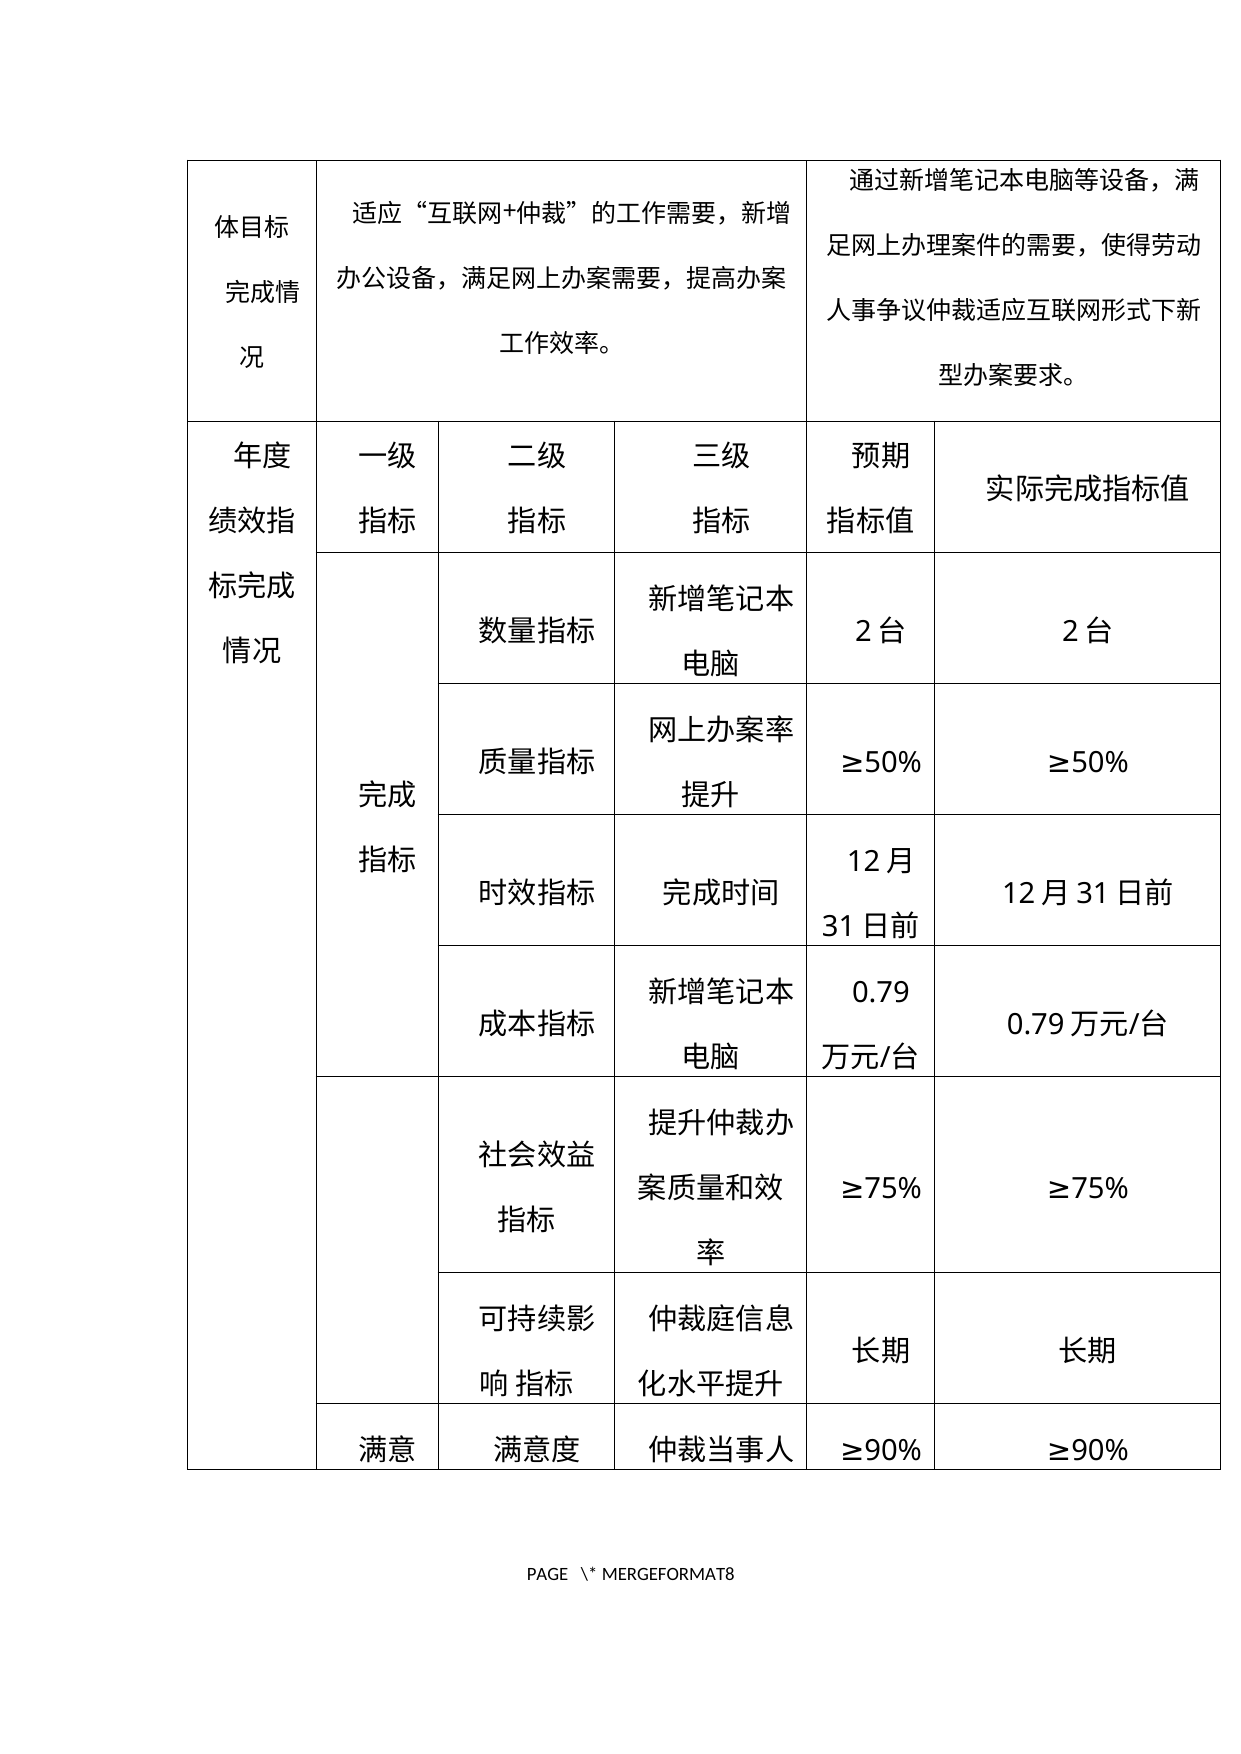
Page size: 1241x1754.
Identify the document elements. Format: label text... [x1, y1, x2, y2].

table_cell 提升仲裁办案质量和效率 [615, 1077, 806, 1272]
table_cell ≥50% [935, 684, 1220, 814]
table_cell 三级 指标 [615, 422, 806, 552]
table_cell 长期 [807, 1273, 934, 1403]
table_cell 12月31日前 [935, 815, 1220, 945]
table_cell 仲裁庭信息化水平提升 [615, 1273, 806, 1403]
table_cell 数量指标 [439, 553, 614, 683]
table_cell [317, 1077, 438, 1403]
table_cell 社会效益 指标 [439, 1077, 614, 1272]
table_cell 成本指标 [439, 946, 614, 1076]
table_cell 年度绩效指标完成情况 [188, 422, 316, 1469]
table_cell 二级 指标 [439, 422, 614, 552]
table_cell 2台 [807, 553, 934, 683]
table_cell 长期 [935, 1273, 1220, 1403]
table_cell 满意 度指标 [317, 1404, 438, 1469]
table_cell ≥50% [807, 684, 934, 814]
table_cell 实际完成指标值 [935, 422, 1220, 552]
table_cell 0.79万元/台 [935, 946, 1220, 1076]
table_cell 12月31日前 [807, 815, 934, 945]
table_cell 质量指标 [439, 684, 614, 814]
table_cell ≥90% [807, 1404, 934, 1469]
table_cell 新增笔记本电脑 [615, 946, 806, 1076]
table_cell 0.79万元/台 [807, 946, 934, 1076]
table_cell 适应“互联网+仲裁”的工作需要，新增办公设备，满足网上办案需要，提高办案工作效率。 [317, 161, 806, 421]
table_cell 通过新增笔记本电脑等设备，满足网上办理案件的需要，使得劳动人事争议仲裁适应互联网形式下新型办案要求。 [807, 161, 1220, 421]
table_cell 新增笔记本电脑 [615, 553, 806, 683]
table_cell 2台 [935, 553, 1220, 683]
table_cell 时效指标 [439, 815, 614, 945]
table_cell 年度总体目标 完成情况 [188, 161, 316, 421]
table_cell 一级 指标 [317, 422, 438, 552]
table_cell ≥90% [935, 1404, 1220, 1469]
table_cell 仲裁当事人（劳动者与用人单位）满意度 [615, 1404, 806, 1469]
table_cell ≥75% [935, 1077, 1220, 1272]
table_cell 网上办案率提升 [615, 684, 806, 814]
table_cell ≥75% [807, 1077, 934, 1272]
table_cell 可持续影响 指标 [439, 1273, 614, 1403]
table_cell 预期指标值 [807, 422, 934, 552]
table_cell 完成时间 [615, 815, 806, 945]
table_cell 满意度 指标 [439, 1404, 614, 1469]
table_cell 完成 指标 [317, 553, 438, 1076]
